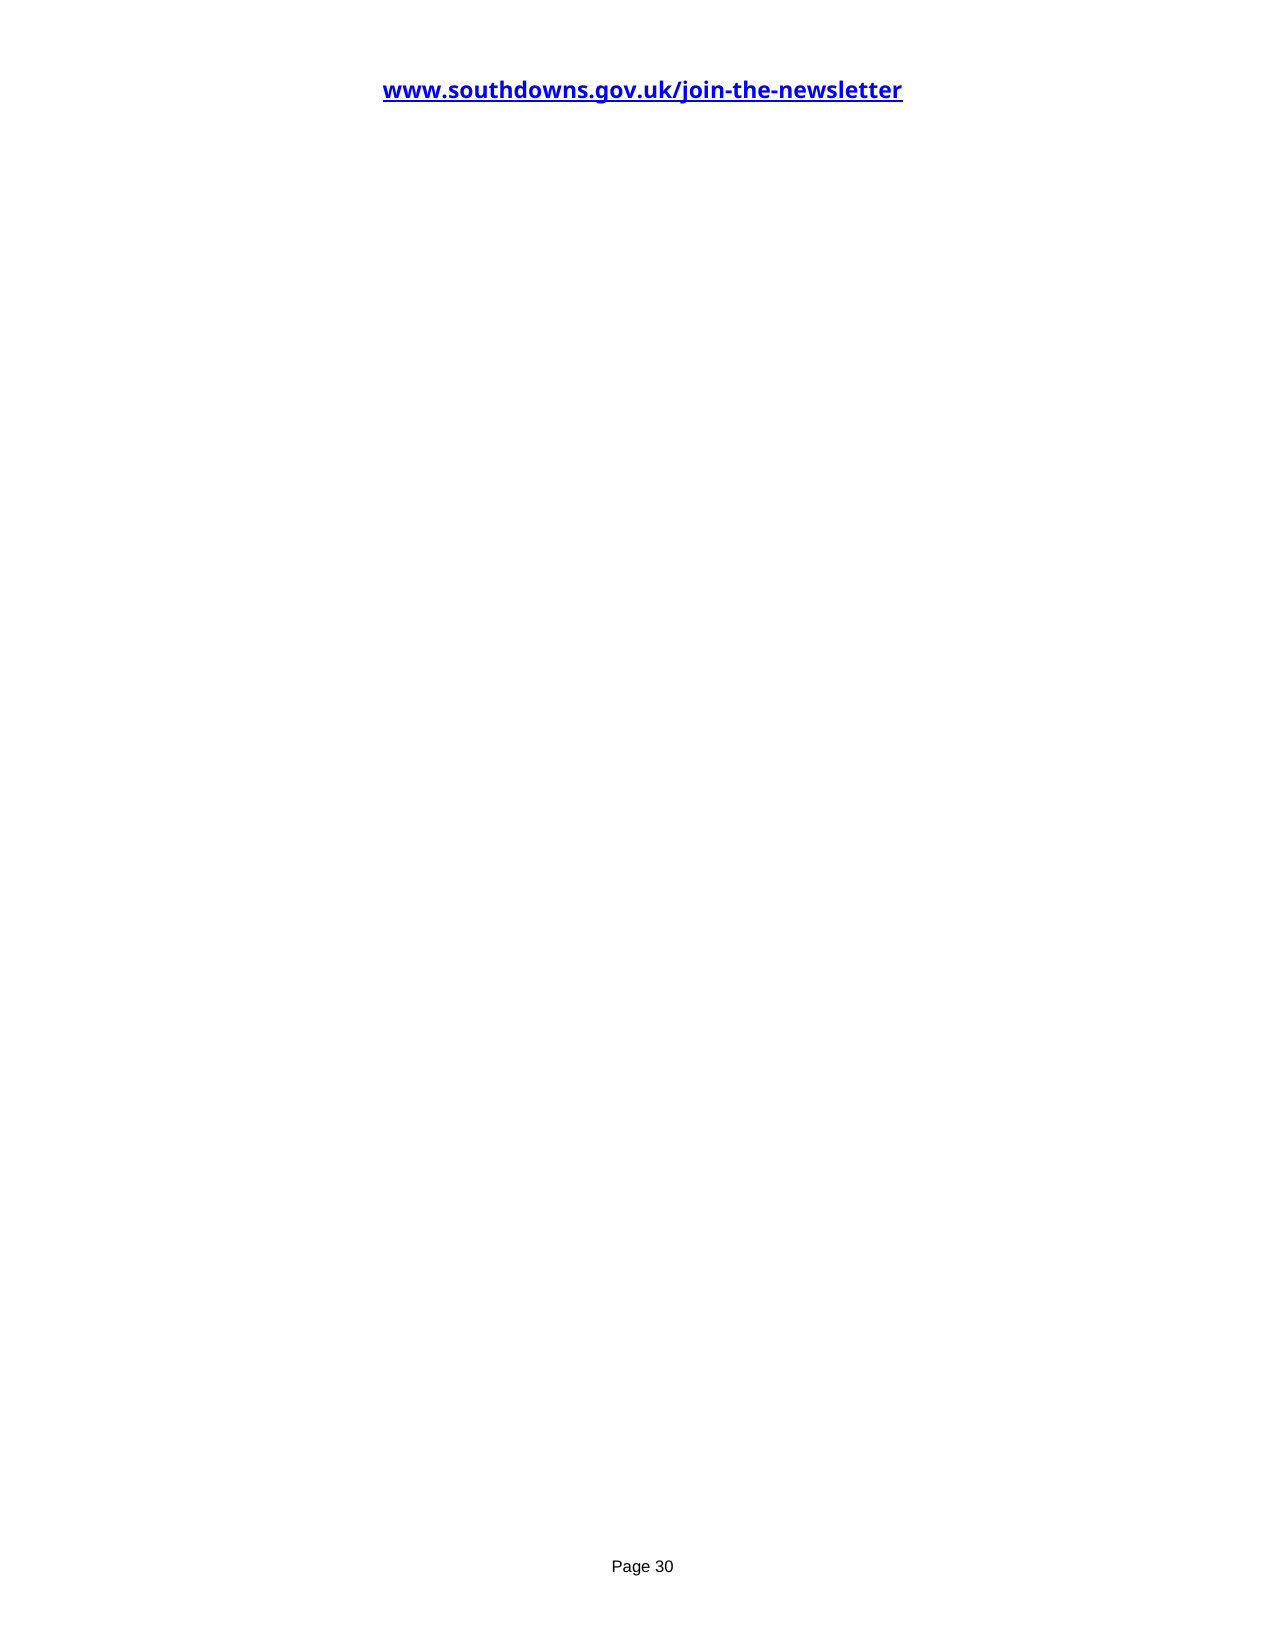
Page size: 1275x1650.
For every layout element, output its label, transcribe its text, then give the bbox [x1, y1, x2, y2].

text www.southdowns.gov.uk/join-the-newsletter [89, 74, 1196, 105]
